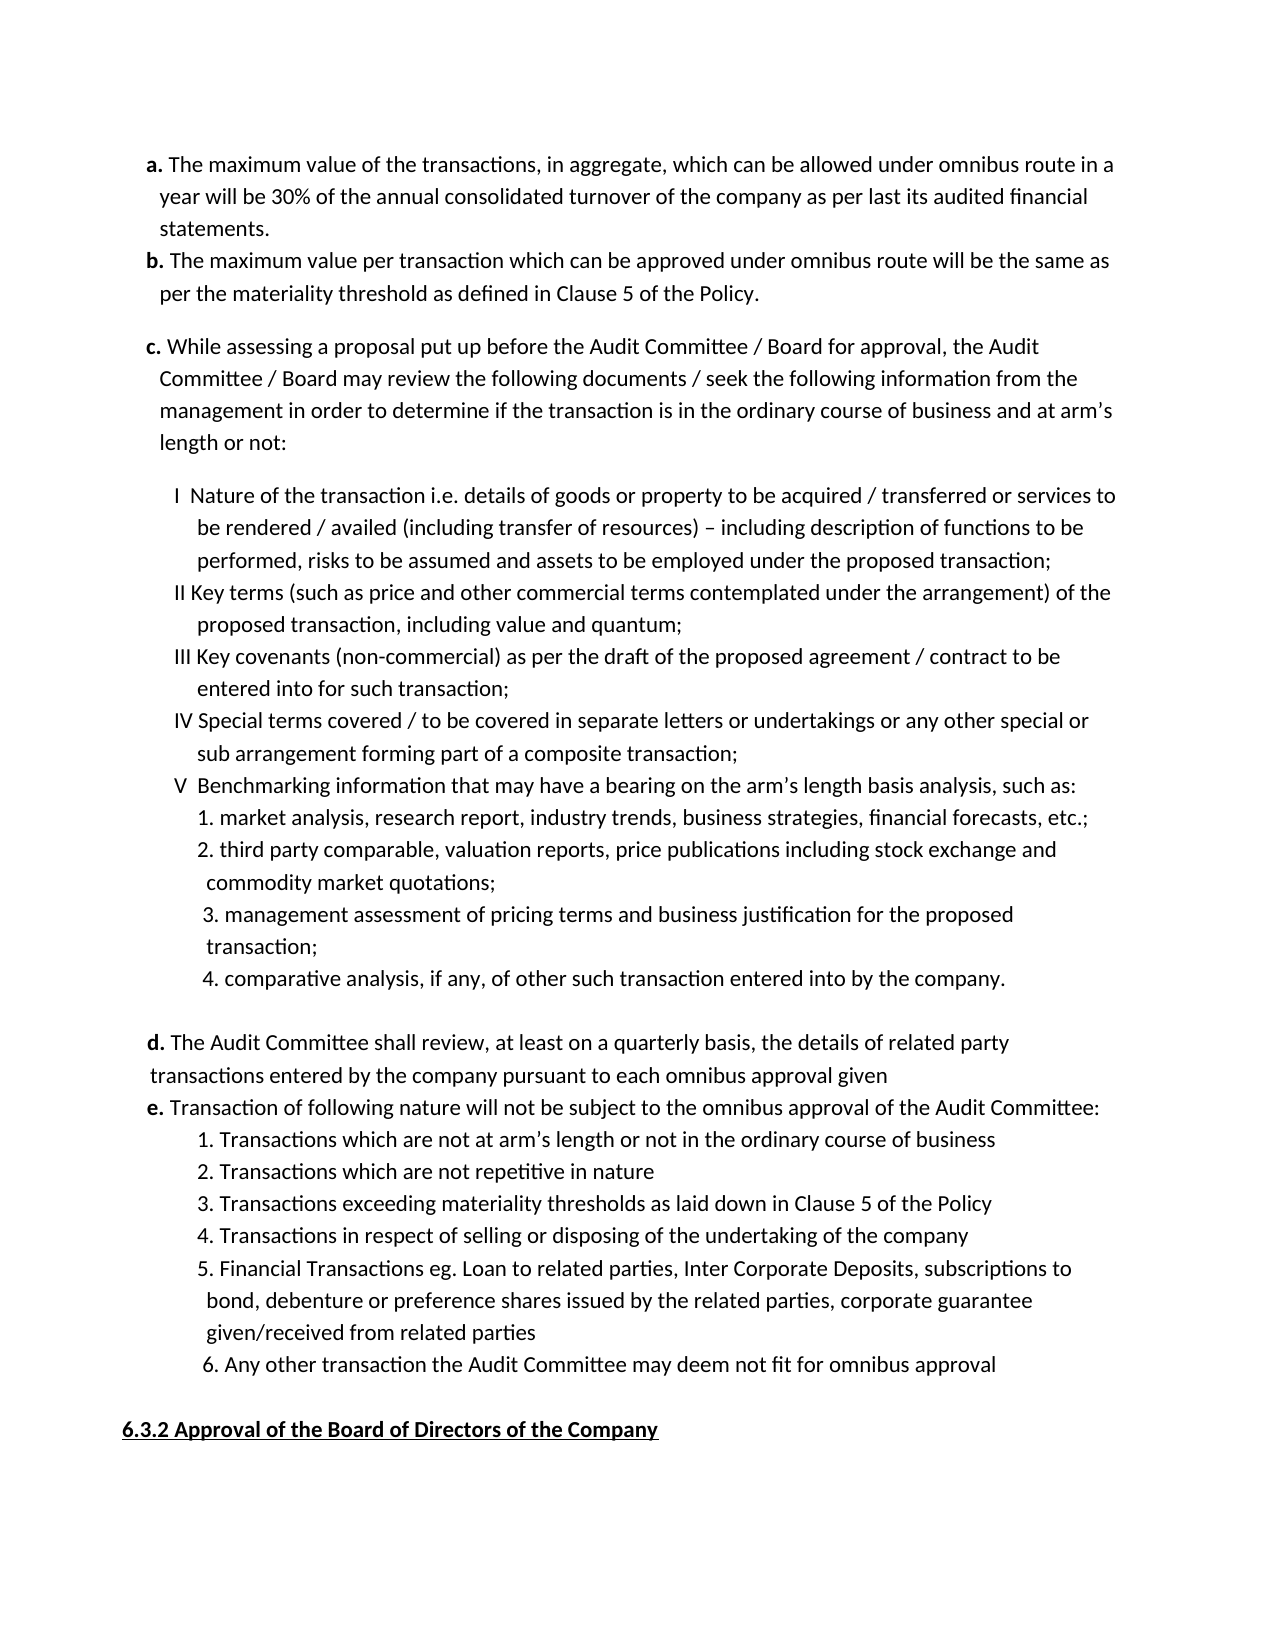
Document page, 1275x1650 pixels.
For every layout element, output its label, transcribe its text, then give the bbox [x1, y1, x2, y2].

list 4. Transactions in respect of selling or disposing of the undertaking of the company [197, 1222, 1125, 1250]
list 5. Financial Transactions eg. Loan to related parties, Inter Corporate Deposits, subscriptions to bond, debenture or preference shares issued by the related parties, corporate guarantee given/received from related parties [197, 1254, 1125, 1346]
list 2. third party comparable, valuation reports, price publications including stock exchange and commodity market quotations; [197, 835, 1125, 896]
list d. The Audit Committee shall review, at least on a quarterly basis, the details of related party transactions entered by the company pursuant to each omnibus approval given [131, 1028, 1125, 1089]
list 6. Any other transaction the Audit Committee may deem not fit for omnibus approval [197, 1350, 1125, 1378]
list b. The maximum value per transaction which can be approved under omnibus route will be the same as per the materiality threshold as defined in Clause 5 of the Policy. [141, 247, 1125, 307]
list V Benchmarking information that may have a bearing on the arm’s length basis analysis, such as: [169, 771, 1125, 799]
list I Nature of the transaction i.e. details of goods or property to be acquired / transferred or services to be rendered / availed (including transfer of resources) – including description of functions to be performed, risks to be assumed and assets to be employed under the proposed transaction; [169, 481, 1125, 574]
list III Key covenants (non-commercial) as per the draft of the proposed agreement / contract to be entered into for such transaction; [169, 642, 1125, 702]
list IV Special terms covered / to be covered in separate letters or undertakings or any other special or sub arrangement forming part of a composite transaction; [169, 707, 1125, 767]
list e. Transaction of following nature will not be subject to the omnibus approval of the Audit Committee: [131, 1093, 1125, 1121]
list 4. comparative analysis, if any, of other such transaction entered into by the company. [197, 964, 1125, 992]
list a. The maximum value of the transactions, in aggregate, which can be allowed under omnibus route in a year will be 30% of the annual consolidated turnover of the company as per last its audited financial statements. [141, 150, 1125, 242]
list 2. Transactions which are not repetitive in nature [197, 1157, 1125, 1185]
list II Key terms (such as price and other commercial terms contemplated under the arrangement) of the proposed transaction, including value and quantum; [169, 578, 1125, 638]
list 1. Transactions which are not at arm’s length or not in the ordinary course of business [197, 1125, 1125, 1153]
list 3. management assessment of pricing terms and business justification for the proposed transaction; [197, 900, 1125, 960]
text c. While assessing a proposal put up before the Audit Committee / Board for approval, the Audit Committee / Board may review the following documents / seek the following information from the management in order to determine if the transaction is in the ordinary course of business and at arm’s length or not: [141, 332, 1125, 456]
list 3. Transactions exceeding materiality thresholds as laid down in Clause 5 of the Policy [197, 1189, 1125, 1217]
list 6.3.2 Approval of the Board of Directors of the Company [122, 1415, 1125, 1443]
list 1. market analysis, research report, industry trends, business strategies, financial forecasts, etc.; [197, 803, 1125, 831]
